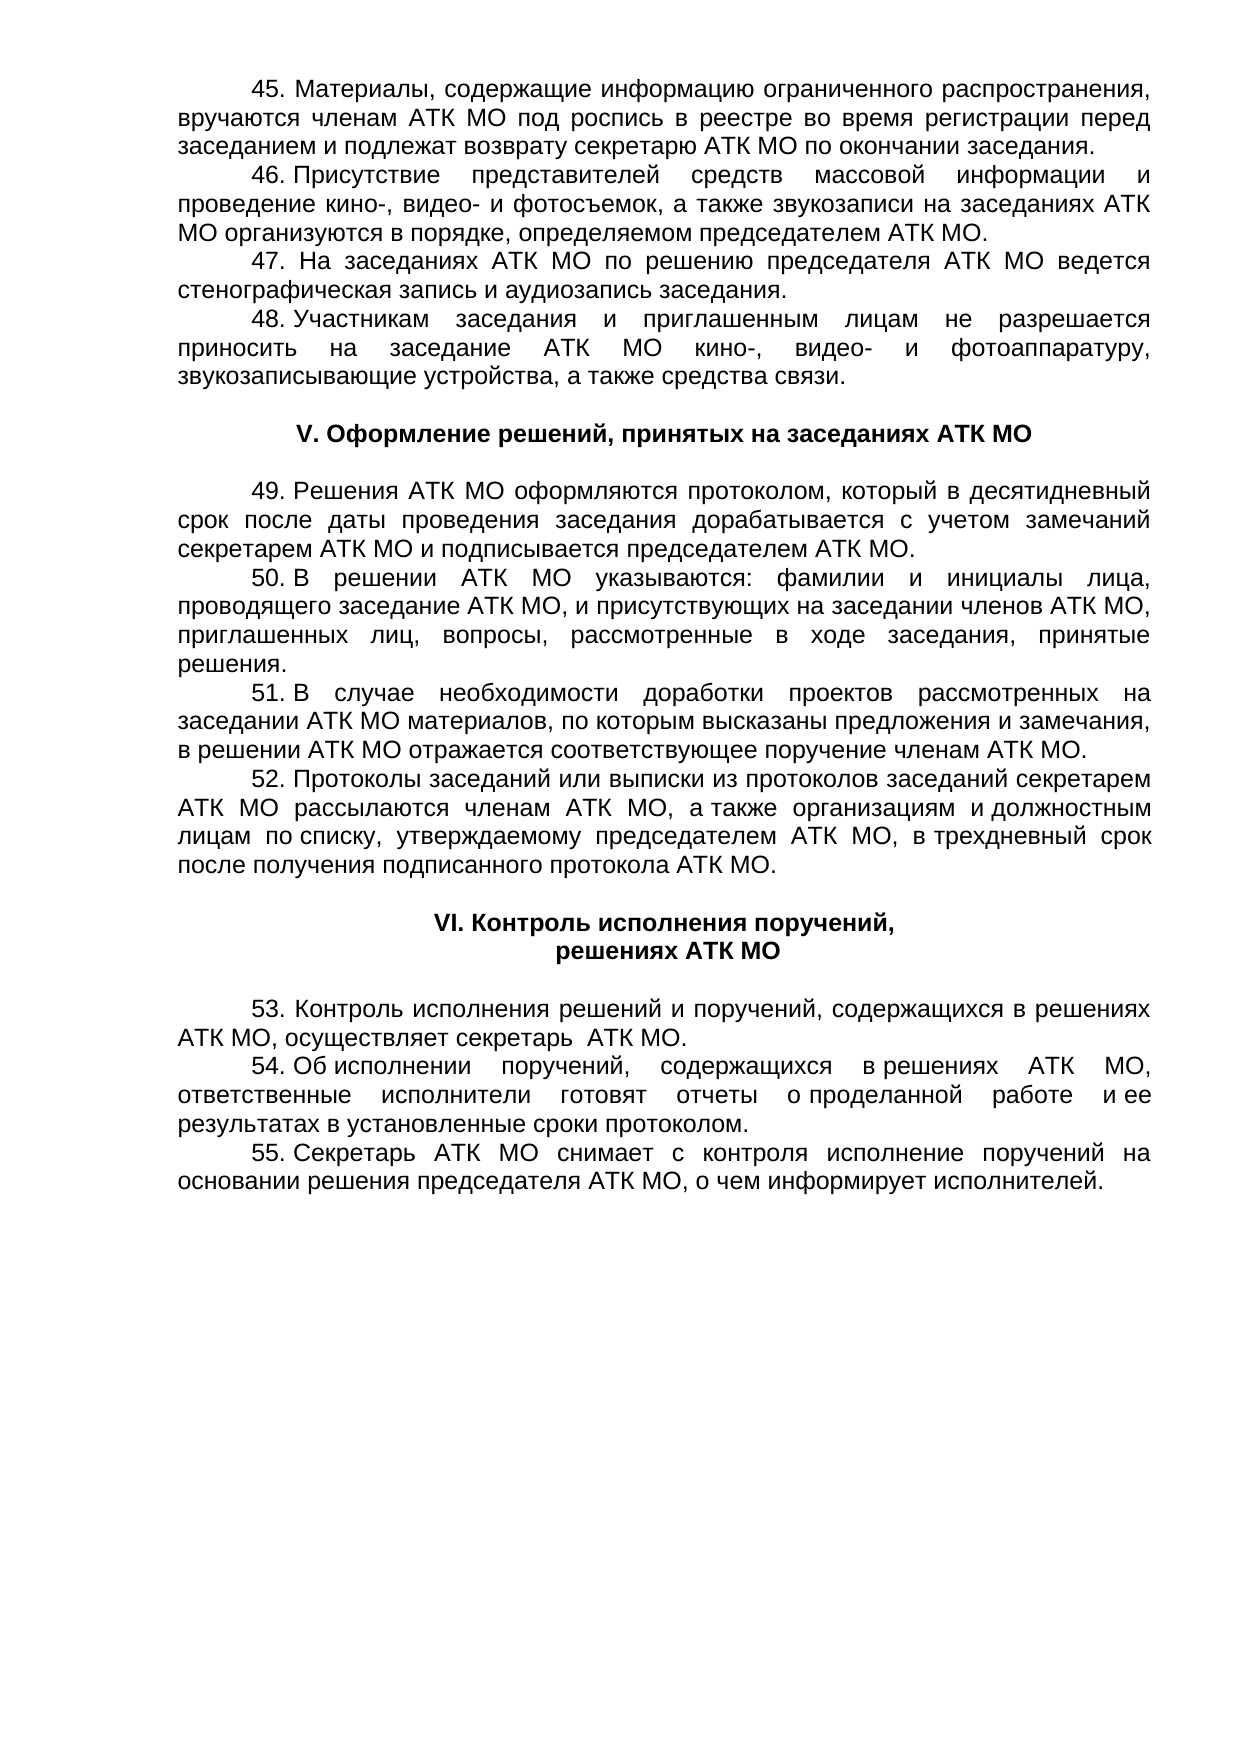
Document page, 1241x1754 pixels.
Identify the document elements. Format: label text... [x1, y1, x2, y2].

text 48. Участникам заседания и приглашенным лицам не разрешается приносить на заседание АТК МО кино-, видео- и фотоаппаратуру, звукозаписывающие устройства, а также средства связи. [177, 304, 1152, 390]
text 49. Решения АТК МО оформляются протоколом, который в десятидневный срок после даты проведения заседания дорабатывается с учетом замечаний секретарем АТК МО и подписывается председателем АТК МО. [177, 476, 1152, 563]
text 55. Секретарь АТК МО снимает с контроля исполнение поручений на основании решения председателя АТК МО, о чем информирует исполнителей. [177, 1138, 1152, 1195]
text 53. Контроль исполнения решений и поручений, содержащихся в решениях АТК МО, осуществляет секретарь АТК МО. [177, 994, 1152, 1051]
text V. Оформление решений, принятых на заседаниях АТК МО [177, 419, 1152, 448]
text 51. В случае необходимости доработки проектов рассмотренных на заседании АТК МО материалов, по которым высказаны предложения и замечания, в решении АТК МО отражается соответствующее поручение членам АТК МО. [177, 678, 1152, 764]
text 47. На заседаниях АТК МО по решению председателя АТК МО ведется стенографическая запись и аудиозапись заседания. [177, 246, 1152, 304]
text VI. Контроль исполнения поручений, [177, 908, 1152, 936]
text 50. В решении АТК МО указываются: фамилии и инициалы лица, проводящего заседание АТК МО, и присутствующих на заседании членов АТК МО, приглашенных лиц, вопросы, рассмотренные в ходе заседания, принятые решения. [177, 563, 1152, 678]
text 46. Присутствие представителей средств массовой информации и проведение кино-, видео- и фотосъемок, а также звукозаписи на заседаниях АТК МО организуются в порядке, определяемом председателем АТК МО. [177, 160, 1152, 246]
text 45. Материалы, содержащие информацию ограниченного распространения, вручаются членам АТК МО под роспись в реестре во время регистрации перед заседанием и подлежат возврату секретарю АТК МО по окончании заседания. [177, 74, 1152, 160]
text 54. Об исполнении поручений, содержащихся в решениях АТК МО, ответственные исполнители готовят отчеты о проделанной работе и ее результатах в установленные сроки протоколом. [177, 1051, 1152, 1138]
text решениях АТК МО [177, 936, 1152, 965]
text 52. Протоколы заседаний или выписки из протоколов заседаний секретарем АТК МО рассылаются членам АТК МО, а также организациям и должностным лицам по списку, утверждаемому председателем АТК МО, в трехдневный срок после получения подписанного протокола АТК МО. [177, 764, 1152, 879]
